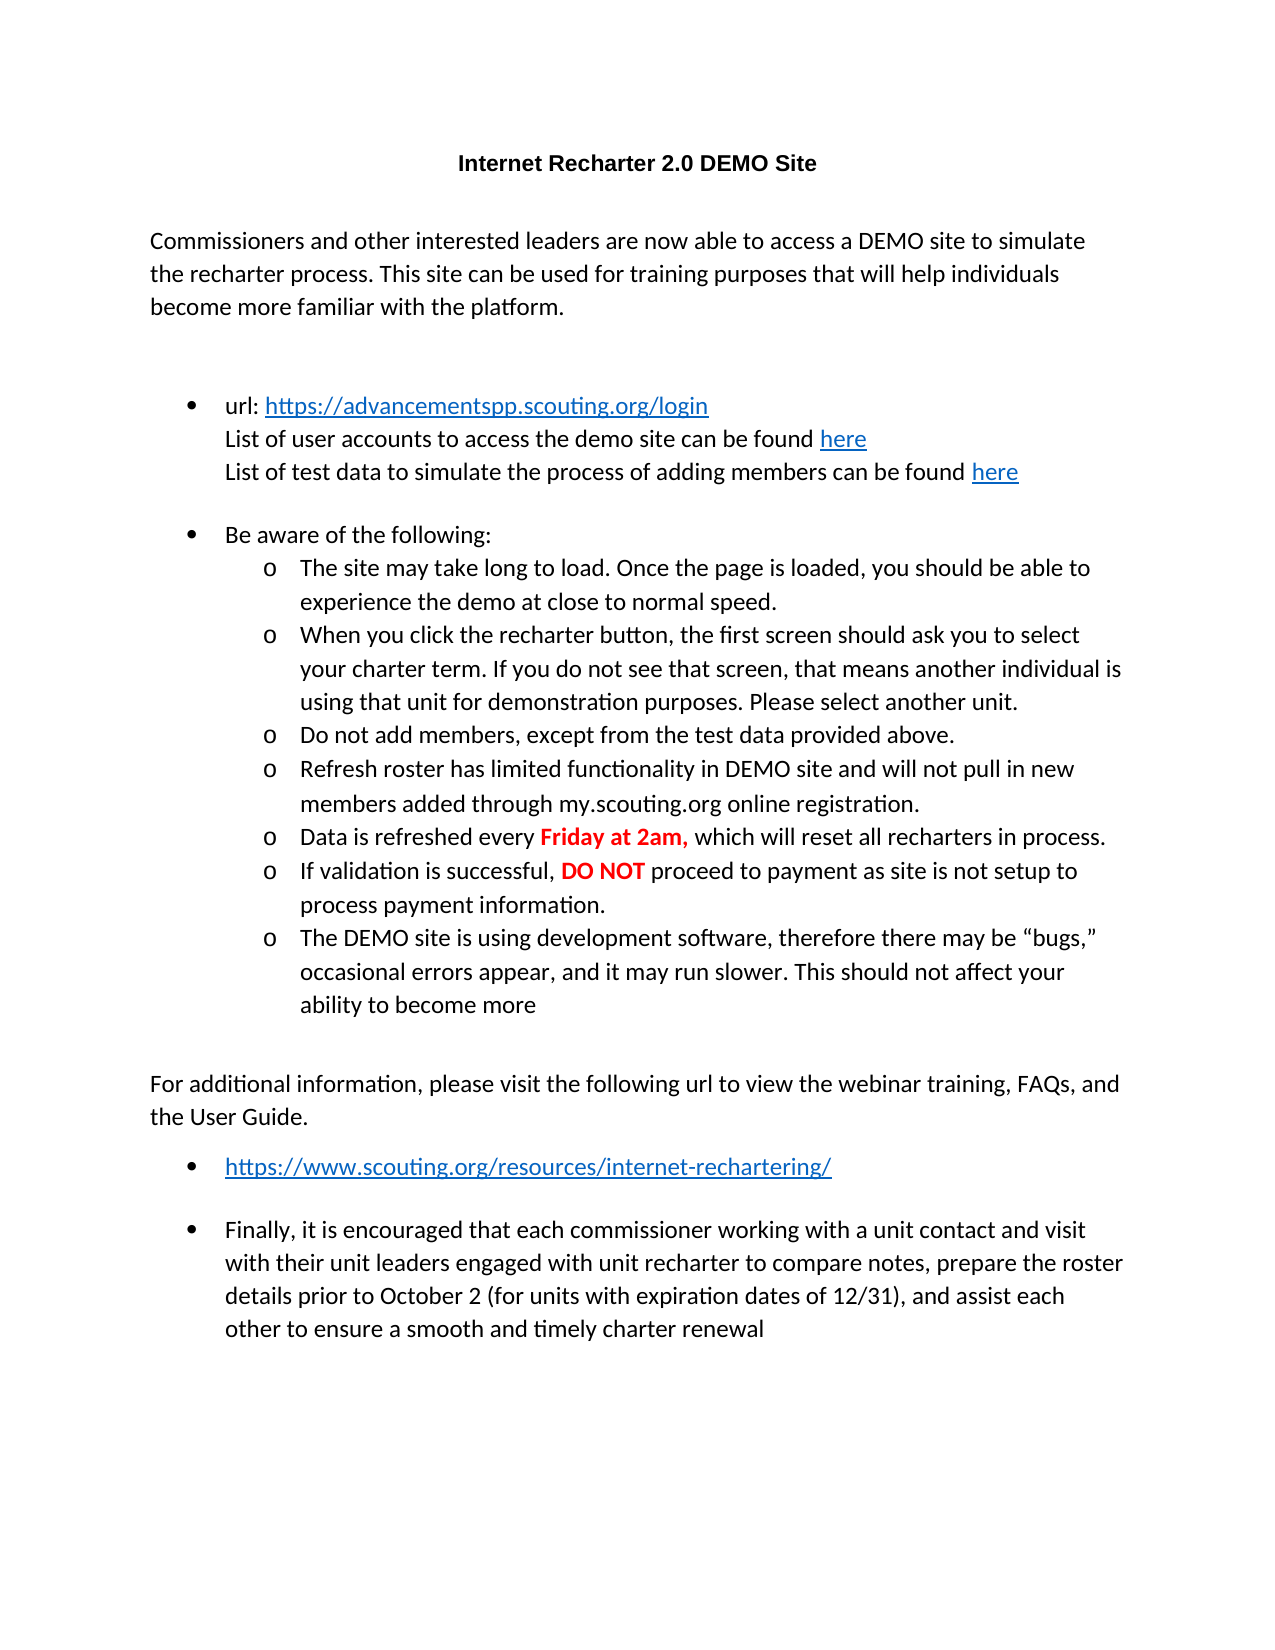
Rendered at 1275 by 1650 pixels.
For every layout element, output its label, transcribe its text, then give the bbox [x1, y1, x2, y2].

list The DEMO site is using development software, therefore there may be “bugs,” occasional errors appear, and it may run slower. This should not affect your ability to become more [262, 922, 1125, 1050]
text For additional information, please visit the following url to view the webinar training, FAQs, and the User Guide. [150, 1069, 1125, 1132]
list https://www.scouting.org/resources/internet-rechartering/ [187, 1151, 1125, 1212]
list When you click the recharter button, the first screen should ask you to select your charter term. If you do not see that screen, that means another individual is using that unit for demonstration purposes. Please select another unit. [262, 619, 1125, 717]
list Finally, it is encouraged that each commissioner working with a unit contact and visit with their unit leaders engaged with unit recharter to compare notes, prepare the roster details prior to October 2 (for units with expiration dates of 12/31), and assist each other to ensure a smooth and timely charter renewal [187, 1214, 1125, 1343]
list Be aware of the following: [187, 519, 1125, 550]
list Refresh roster has limited functionality in DEMO site and will not pull in new members added through my.scouting.org online registration. [262, 753, 1125, 818]
text Internet Recharter 2.0 DEMO Site [150, 150, 1125, 176]
list url: https://advancementspp.scouting.org/login List of user accounts to access the demo site can be found here List of test data to simulate the process of adding members can be found here [187, 391, 1125, 517]
list Do not add members, except from the test data provided above. [262, 719, 1125, 751]
list The site may take long to load. Once the page is loaded, you should be able to experience the demo at close to normal speed. [262, 552, 1125, 617]
text Commissioners and other interested leaders are now able to access a DEMO site to simulate the recharter process. This site can be used for training purposes that will help individuals become more familiar with the platform. [150, 195, 1125, 322]
list If validation is successful, DO NOT proceed to payment as site is not setup to process payment information. [262, 855, 1125, 919]
list Data is refreshed every Friday at 2am, which will reset all recharters in process. [262, 821, 1125, 852]
